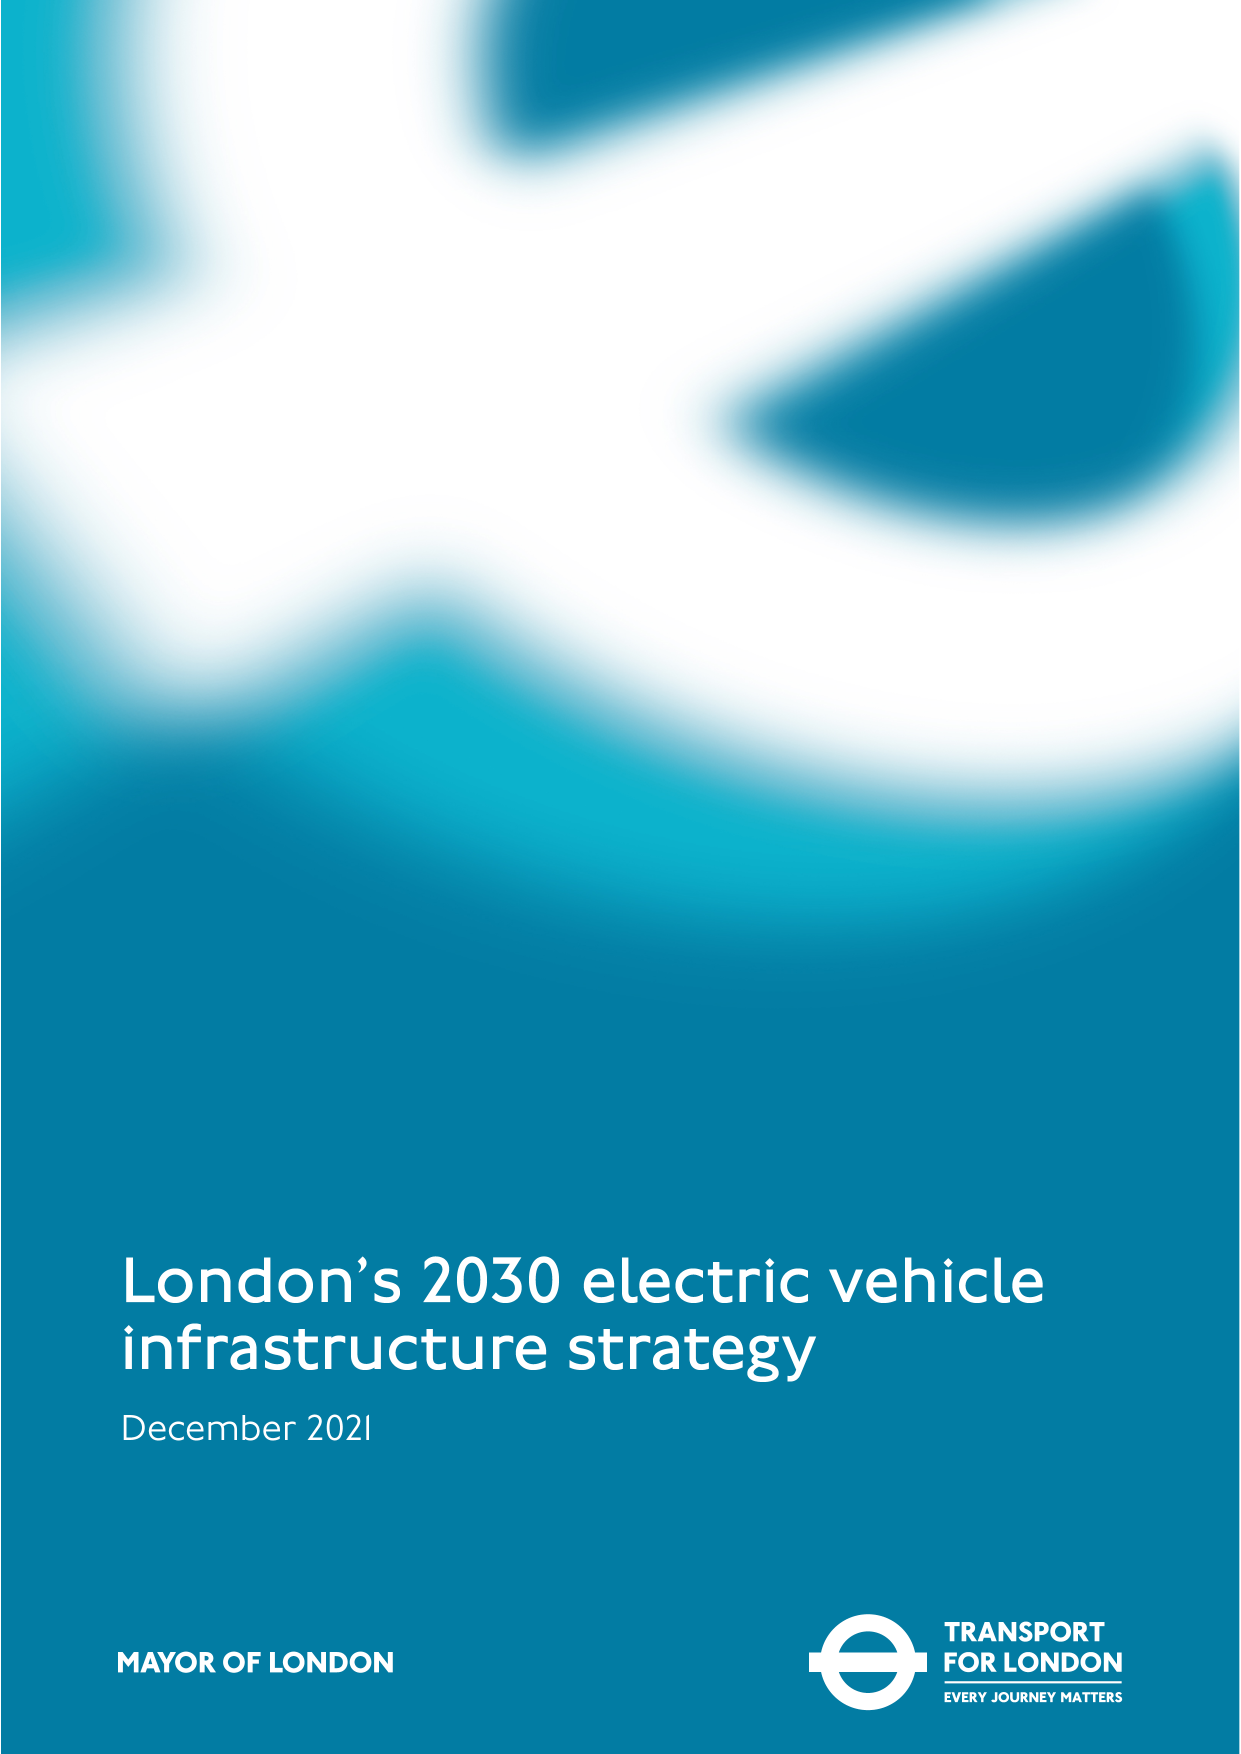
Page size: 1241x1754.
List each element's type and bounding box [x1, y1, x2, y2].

picture [713, 1336, 743, 1369]
picture [1074, 1693, 1080, 1700]
picture [1013, 1269, 1042, 1302]
picture [119, 1653, 138, 1672]
picture [308, 1653, 325, 1672]
picture [327, 1415, 342, 1440]
picture [170, 1422, 183, 1440]
picture [708, 1263, 732, 1302]
picture [188, 1422, 203, 1440]
picture [962, 1623, 976, 1641]
picture [685, 1330, 708, 1369]
picture [1005, 1653, 1016, 1671]
picture [375, 1269, 399, 1302]
picture [159, 1269, 192, 1302]
picture [982, 1653, 995, 1671]
picture [150, 1422, 165, 1440]
picture [631, 1336, 650, 1368]
picture [243, 1416, 259, 1440]
picture [208, 1336, 227, 1368]
picture [1042, 1653, 1058, 1671]
picture [143, 1336, 171, 1368]
picture [999, 1623, 1016, 1641]
picture [264, 1422, 279, 1440]
picture [530, 1257, 558, 1302]
picture [945, 1693, 950, 1702]
picture [266, 1336, 290, 1369]
picture [284, 1652, 304, 1672]
picture [330, 1653, 347, 1672]
picture [1083, 1693, 1113, 1702]
picture [993, 1693, 1002, 1702]
picture [570, 1336, 594, 1369]
picture [599, 1330, 622, 1369]
picture [945, 1623, 959, 1641]
picture [781, 1269, 807, 1302]
picture [126, 1337, 131, 1368]
picture [516, 1336, 546, 1369]
picture [453, 1337, 482, 1369]
picture [946, 1270, 951, 1301]
picture [945, 1653, 956, 1671]
picture [1014, 1693, 1027, 1702]
picture [176, 1652, 196, 1672]
picture [178, 1324, 200, 1368]
picture [310, 1415, 322, 1439]
picture [1062, 1693, 1071, 1702]
picture [124, 1416, 144, 1439]
picture [350, 1652, 371, 1672]
picture [783, 1337, 815, 1381]
picture [142, 1653, 159, 1672]
picture [1074, 1623, 1087, 1641]
picture [1035, 1623, 1048, 1641]
picture [979, 1623, 996, 1641]
picture [359, 1258, 366, 1270]
picture [326, 1336, 345, 1368]
picture [271, 1653, 282, 1672]
picture [1090, 1623, 1104, 1641]
picture [352, 1337, 380, 1369]
picture [960, 1269, 986, 1302]
picture [623, 1258, 637, 1302]
picture [159, 1653, 174, 1672]
picture [676, 1269, 702, 1302]
picture [348, 1415, 360, 1439]
picture [1, 0, 1240, 918]
picture [425, 1257, 450, 1302]
picture [979, 1693, 985, 1702]
picture [584, 1269, 614, 1302]
picture [995, 1258, 1009, 1302]
picture [493, 1258, 521, 1302]
picture [1034, 1693, 1046, 1702]
picture [200, 1653, 214, 1672]
picture [231, 1336, 256, 1369]
picture [239, 1258, 270, 1302]
picture [1051, 1622, 1070, 1641]
picture [963, 1693, 976, 1702]
picture [494, 1336, 513, 1368]
picture [1019, 1653, 1038, 1672]
picture [810, 1615, 926, 1710]
picture [286, 1422, 295, 1439]
picture [248, 1653, 260, 1672]
picture [767, 1270, 772, 1301]
picture [1000, 1693, 1008, 1701]
picture [867, 1269, 896, 1302]
picture [1104, 1653, 1121, 1671]
picture [740, 1269, 759, 1301]
picture [1062, 1653, 1078, 1671]
picture [422, 1330, 445, 1369]
picture [906, 1258, 934, 1301]
picture [1020, 1622, 1032, 1641]
picture [375, 1653, 392, 1672]
picture [1081, 1653, 1101, 1672]
picture [215, 1422, 236, 1439]
picture [830, 1270, 862, 1301]
picture [209, 1423, 214, 1439]
picture [640, 1269, 669, 1302]
picture [390, 1336, 416, 1369]
picture [294, 1330, 317, 1369]
picture [458, 1257, 486, 1302]
picture [202, 1269, 230, 1301]
picture [959, 1653, 978, 1672]
picture [322, 1269, 350, 1301]
picture [279, 1269, 312, 1302]
picture [224, 1652, 244, 1672]
picture [127, 1258, 154, 1302]
picture [748, 1336, 778, 1381]
picture [654, 1336, 678, 1369]
